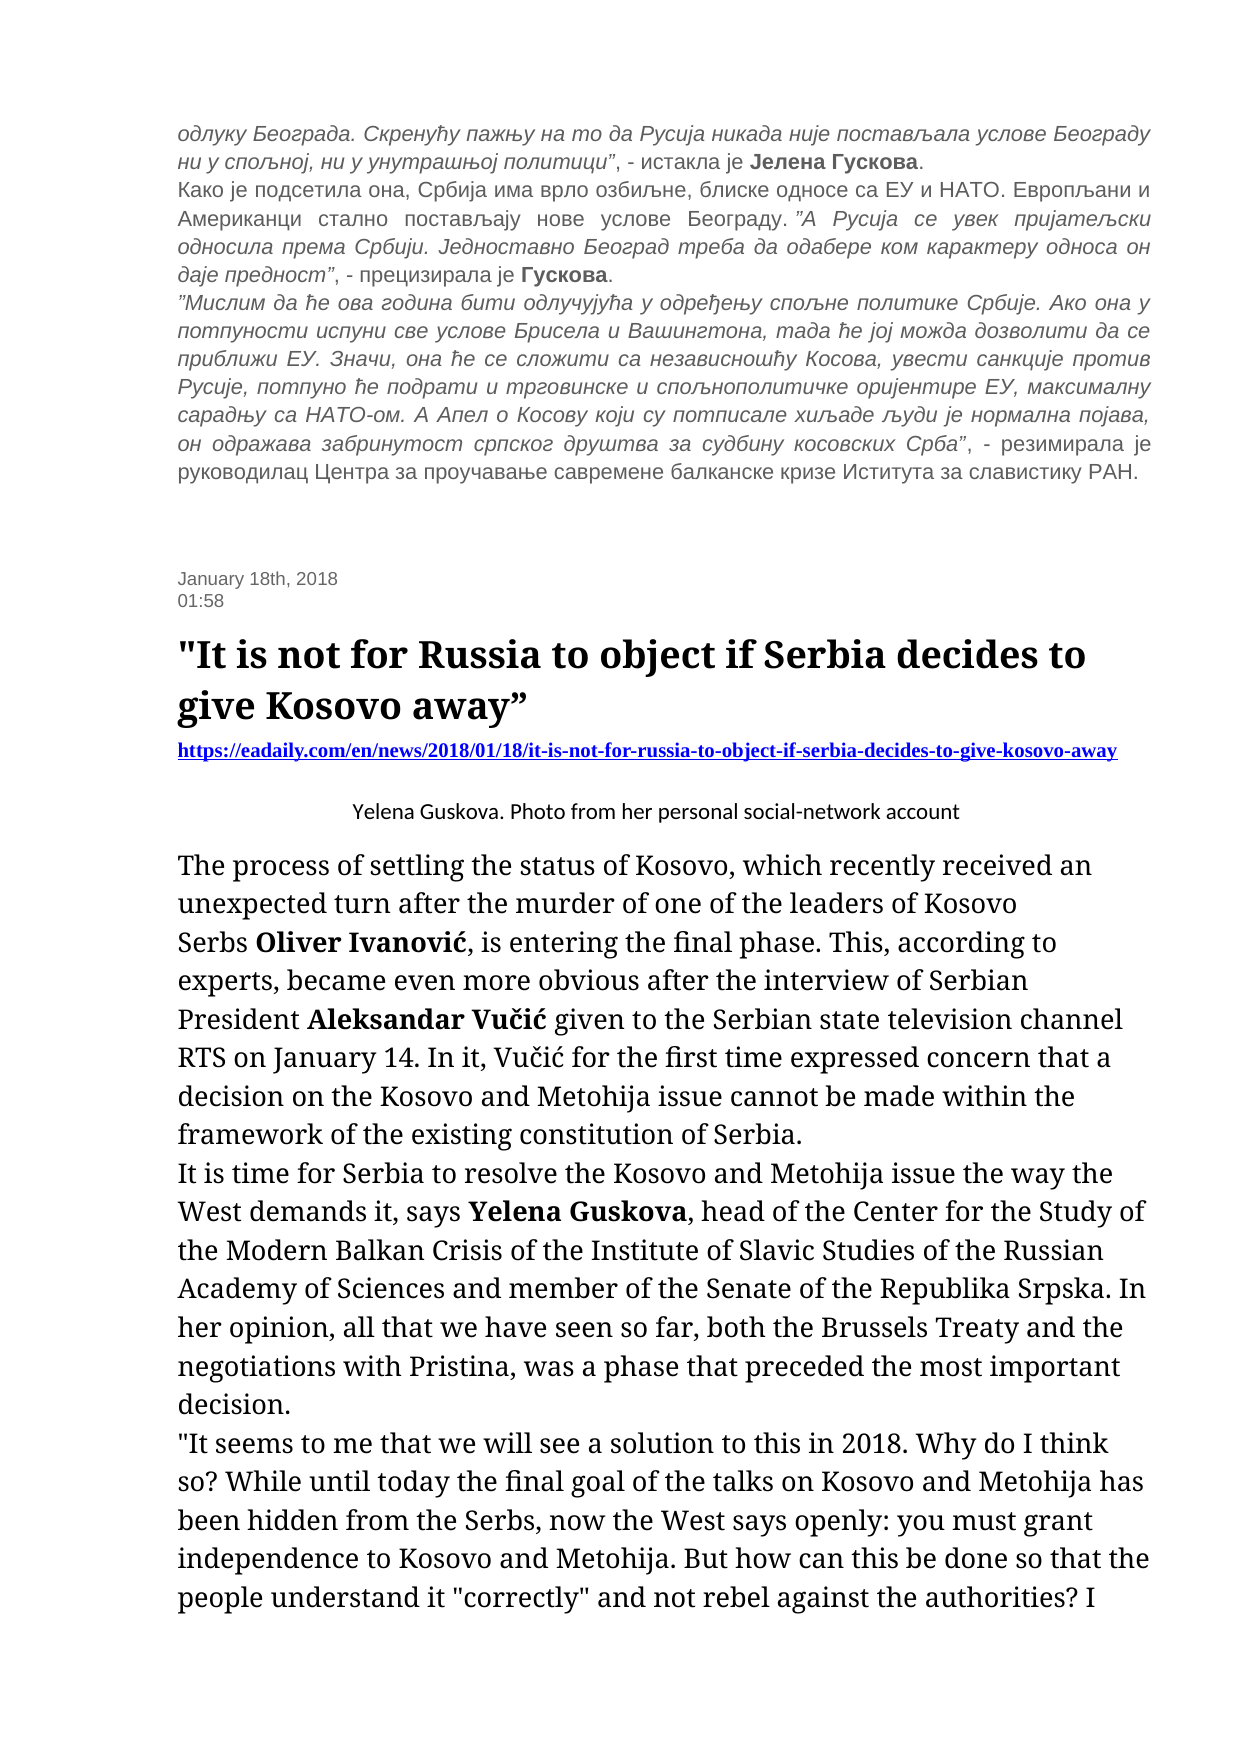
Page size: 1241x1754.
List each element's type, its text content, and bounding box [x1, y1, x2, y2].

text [177, 118, 1152, 174]
text January 18th, 2018 01:58 [177, 568, 1152, 611]
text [177, 1422, 1152, 1615]
subtitle https://eadaily.com/en/news/2018/01/18/it-is-not-for-russia-to-object-if-serbia-decides-to-give-kosovo-away [177, 738, 1152, 762]
text ”Мислим да ће ова година бити одлучујућа у одређењу спољне политике Србије. Ако она у потпуности испуни све услове Брисела и Вашингтона, тада ће јој можда дозволити да се приближи ЕУ. Значи, она ће се сложити са независношћу Косова, увести санкције против Русије, потпуно ће подрати и трговинске и спољнополитичке оријентире ЕУ, максималну сарадњу са НАТО-ом. А Апел о Косову који су потписале хиљаде људи је нормална појава, он одражава забринутост српског друштва за судбину косовских Срба”, - резимирала је руководилац Центра за проучавање савремене балканске кризе Иститута за славистику РАН. [177, 287, 1152, 484]
text Како је подсетила она, Србија има врло озбиљне, блиске односе са ЕУ и НАТО. Европљани и Американци стално постављају нове услове Београду. ”А Русија се увек пријатељски односила према Србији. Једноставно Београд треба да одабере ком карактеру односа он даје предност”, - прецизирала је Гускова. [177, 174, 1152, 287]
subtitle "It is not for Russia to object if Serbia decides to give Kosovo away” [177, 628, 1152, 730]
text It is time for Serbia to resolve the Kosovo and Metohija issue the way the West demands it, says Yelena Guskova, head of the Center for the Study of the Modern Balkan Crisis of the Institute of Slavic Studies of the Russian Academy of Sciences and member of the Senate of the Republika Srpska. In her opinion, all that we have seen so far, both the Brussels Treaty and the negotiations with Pristina, was a phase that preceded the most important decision. [177, 1153, 1152, 1422]
text Yelena Guskova. Photo from her personal social-network account [177, 770, 1152, 826]
text The process of settling the status of Kosovo, which recently received an unexpected turn after the murder of one of the leaders of Kosovo Serbs Oliver Ivanović, is entering the final phase. This, according to experts, became even more obvious after the interview of Serbian President Aleksandar Vučić given to the Serbian state television channel RTS on January 14. In it, Vučić for the first time expressed concern that a decision on the Kosovo and Metohija issue cannot be made within the framework of the existing constitution of Serbia. [177, 844, 1152, 1153]
